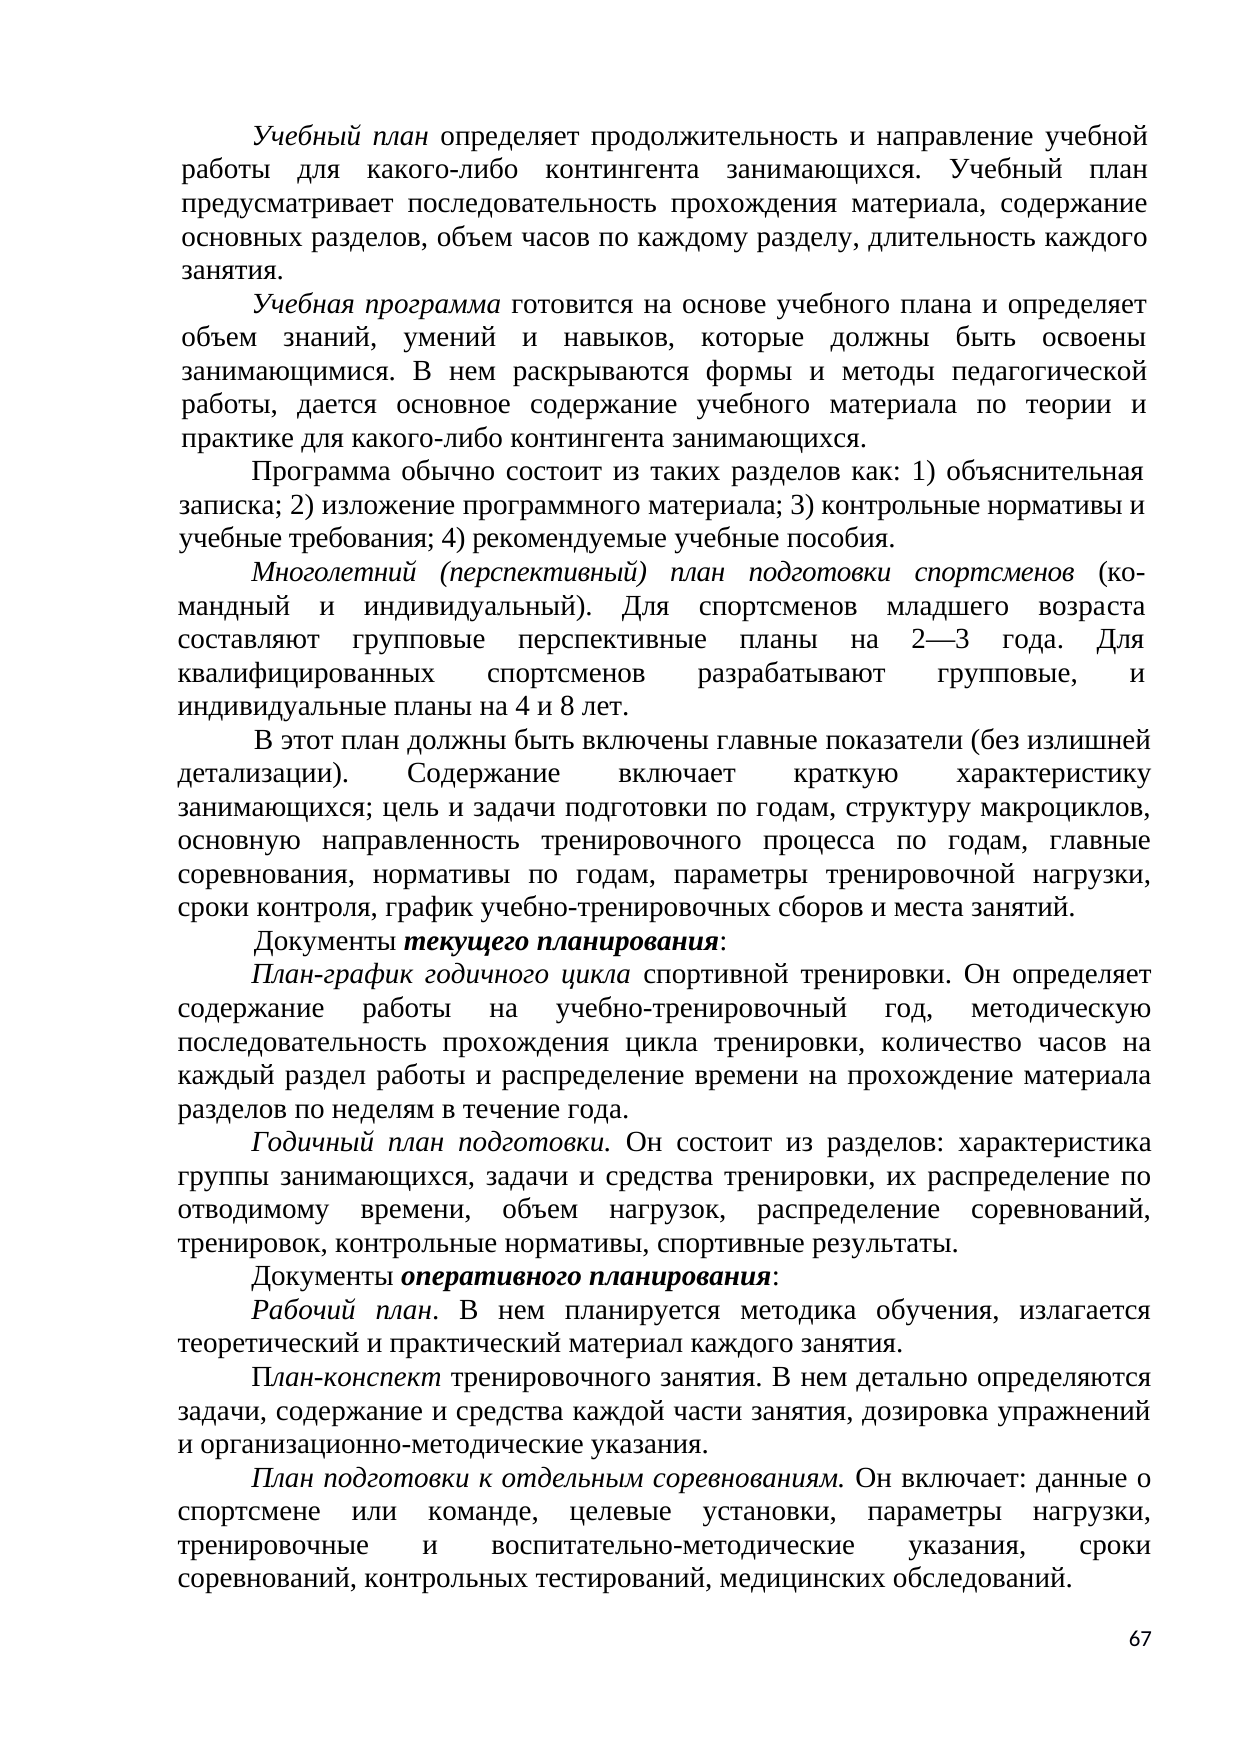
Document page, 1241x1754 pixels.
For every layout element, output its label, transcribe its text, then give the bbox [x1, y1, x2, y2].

text Многолетний (перспективный) план подготовки спортсменов (командный и индивидуальный). Для спортсменов младшего возраста составляют групповые перспективные планы на 2—3 года. Для квалифицированных спортсменов разрабатывают групповые, и индивидуальные планы на 4 и 8 лет. [177, 554, 1145, 722]
text Программа обычно состоит из таких разделов как: 1) объяснительная записка; 2) изложение программного материала; 3) контрольные нормативы и учебные требования; 4) рекомендуемые учебные пособия. [179, 453, 1145, 554]
text Учебная программа готовится на основе учебного плана и определяет объем знаний, умений и навыков, которые должны быть освоены занимающимися. В нем раскрываются формы и методы педагогической работы, дается основное содержание учебного материала по теории и практике для какого-либо контингента занимающихся. [181, 286, 1147, 453]
text Документы текущего планирования: [177, 923, 1152, 957]
text План подготовки к отдельным соревнованиям. Он включает: данные о спортсмене или команде, целевые установки, параметры нагрузки, тренировочные и воспитательно-методические указания, сроки соревнований, контрольных тестирований, медицинских обследований. [177, 1460, 1152, 1594]
text Учебный план определяет продолжительность и направление учебной работы для какого-либо контингента занимающихся. Учебный план предусматривает последовательность прохождения материала, содержание основных разделов, объем часов по каждому разделу, длительность каждого занятия. [181, 118, 1148, 286]
text План-конспект тренировочного занятия. В нем детально определяются задачи, содержание и средства каждой части занятия, дозировка упражнений и организационно-методические указания. [177, 1359, 1152, 1460]
text Годичный план подготовки. Он состоит из разделов: характеристика группы занимающихся, задачи и средства тренировки, их распределение по отводимому времени, объем нагрузок, распределение соревнований, тренировок, контрольные нормативы, спортивные результаты. [177, 1124, 1152, 1258]
text План-график годичного цикла спортивной тренировки. Он определяет содержание работы на учебно-тренировочный год, методическую последовательность прохождения цикла тренировки, количество часов на каждый раздел работы и распределение времени на прохождение материала разделов по неделям в течение года. [177, 957, 1152, 1124]
text Рабочий план. В нем планируется методика обучения, излагается теоретический и практический материал каждого занятия. [177, 1292, 1152, 1359]
text Документы оперативного планирования: [177, 1258, 1152, 1292]
text В этот план должны быть включены главные показатели (без излишней детализации). Содержание включает краткую характеристику занимающихся; цель и задачи подготовки по годам, структуру макроциклов, основную направленность тренировочного процесса по годам, главные соревнования, нормативы по годам, параметры тренировочной нагрузки, сроки контроля, график учебно-тренировочных сборов и места занятий. [177, 722, 1152, 923]
